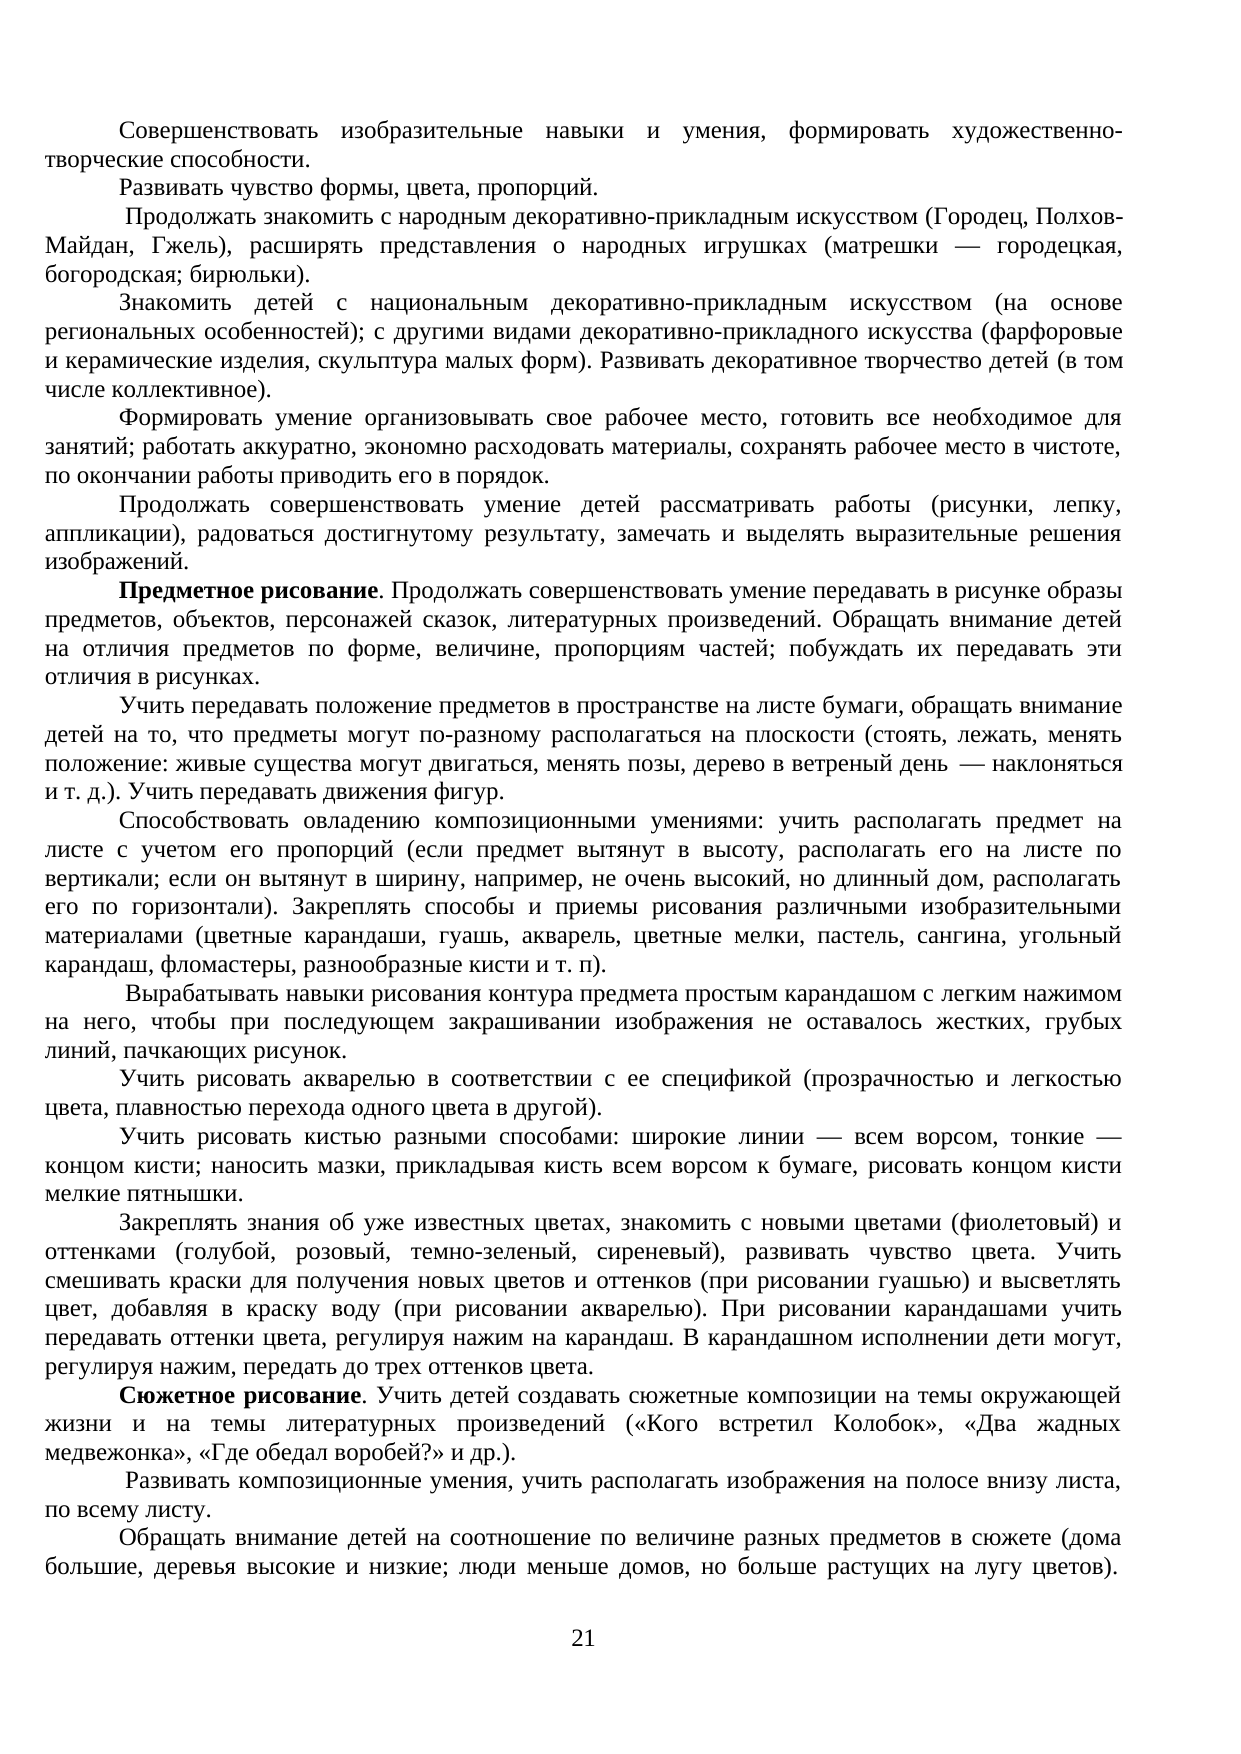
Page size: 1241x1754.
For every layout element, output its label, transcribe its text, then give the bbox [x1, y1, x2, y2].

text Развивать чувство формы, цвета, пропорций. [118, 173, 1136, 201]
text Предметное рисование. Продолжать совершенствовать умение передавать в рисунке образы предметов, объектов, персонажей сказок, литературных произведений. Обращать внимание детей на отличия предметов по форме, величине, пропорциям частей; побуждать их передавать эти отличия в рисунках. [44, 575, 1123, 690]
text Продолжать знакомить с народным декоративно-прикладным искусством (Городец, Полхов- Майдан, Гжель), расширять представления о народных игрушках (матрешки — городецкая, богородская; бирюльки). [44, 201, 1124, 287]
text Продолжать совершенствовать умение детей рассматривать работы (рисунки, лепку, аппликации), радоваться достигнутому результату, замечать и выделять выразительные решения изображений. [44, 489, 1122, 575]
text Учить рисовать акварелью в соответствии с ее спецификой (прозрачностью и легкостью цвета, плавностью перехода одного цвета в другой). [44, 1064, 1123, 1121]
text Обращать внимание детей на соотношение по величине разных предметов в сюжете (дома большие, деревья высокие и низкие; люди меньше домов, но больше растущих на лугу цветов). [44, 1523, 1123, 1580]
text Учить передавать положение предметов в пространстве на листе бумаги, обращать внимание детей на то, что предметы могут по-разному располагаться на плоскости (стоять, лежать, менять положение: живые существа могут двигаться, менять позы, дерево в ветреный день — наклоняться и т. д.). Учить передавать движения фигур. [44, 690, 1123, 805]
text Формировать умение организовывать свое рабочее место, готовить все необходимое для занятий; работать аккуратно, экономно расходовать материалы, сохранять рабочее место в чистоте, по окончании работы приводить его в порядок. [44, 402, 1122, 489]
text Развивать композиционные умения, учить располагать изображения на полосе внизу листа, по всему листу. [44, 1466, 1122, 1523]
text Закреплять знания об уже известных цветах, знакомить с новыми цветами (фиолетовый) и оттенками (голубой, розовый, темно-зеленый, сиреневый), развивать чувство цвета. Учить смешивать краски для получения новых цветов и оттенков (при рисовании гуашью) и высветлять цвет, добавляя в краску воду (при рисовании акварелью). При рисовании карандашами учить передавать оттенки цвета, регулируя нажим на карандаш. В карандашном исполнении дети могут, регулируя нажим, передать до трех оттенков цвета. [44, 1207, 1123, 1380]
text Знакомить детей с национальным декоративно-прикладным искусством (на основе региональных особенностей); с другими видами декоративно-прикладного искусства (фарфоровые и керамические изделия, скульптура малых форм). Развивать декоративное творчество детей (в том числе коллективное). [44, 287, 1123, 402]
text Способствовать овладению композиционными умениями: учить располагать предмет на листе с учетом его пропорций (если предмет вытянут в высоту, располагать его на листе по вертикали; если он вытянут в ширину, например, не очень высокий, но длинный дом, располагать его по горизонтали). Закреплять способы и приемы рисования различными изобразительными материалами (цветные карандаши, гуашь, акварель, цветные мелки, пастель, сангина, угольный карандаш, фломастеры, разнообразные кисти и т. п). [44, 805, 1123, 978]
text Совершенствовать изобразительные навыки и умения, формировать художественно- творческие способности. [44, 115, 1124, 173]
text Учить рисовать кистью разными способами: широкие линии — всем ворсом, тонкие — концом кисти; наносить мазки, прикладывая кисть всем ворсом к бумаге, рисовать концом кисти мелкие пятнышки. [44, 1121, 1123, 1207]
text Вырабатывать навыки рисования контура предмета простым карандашом с легким нажимом на него, чтобы при последующем закрашивании изображения не оставалось жестких, грубых линий, пачкающих рисунок. [44, 978, 1122, 1064]
text Сюжетное рисование. Учить детей создавать сюжетные композиции на темы окружающей жизни и на темы литературных произведений («Кого встретил Колобок», «Два жадных медвежонка», «Где обедал воробей?» и др.). [44, 1380, 1122, 1466]
